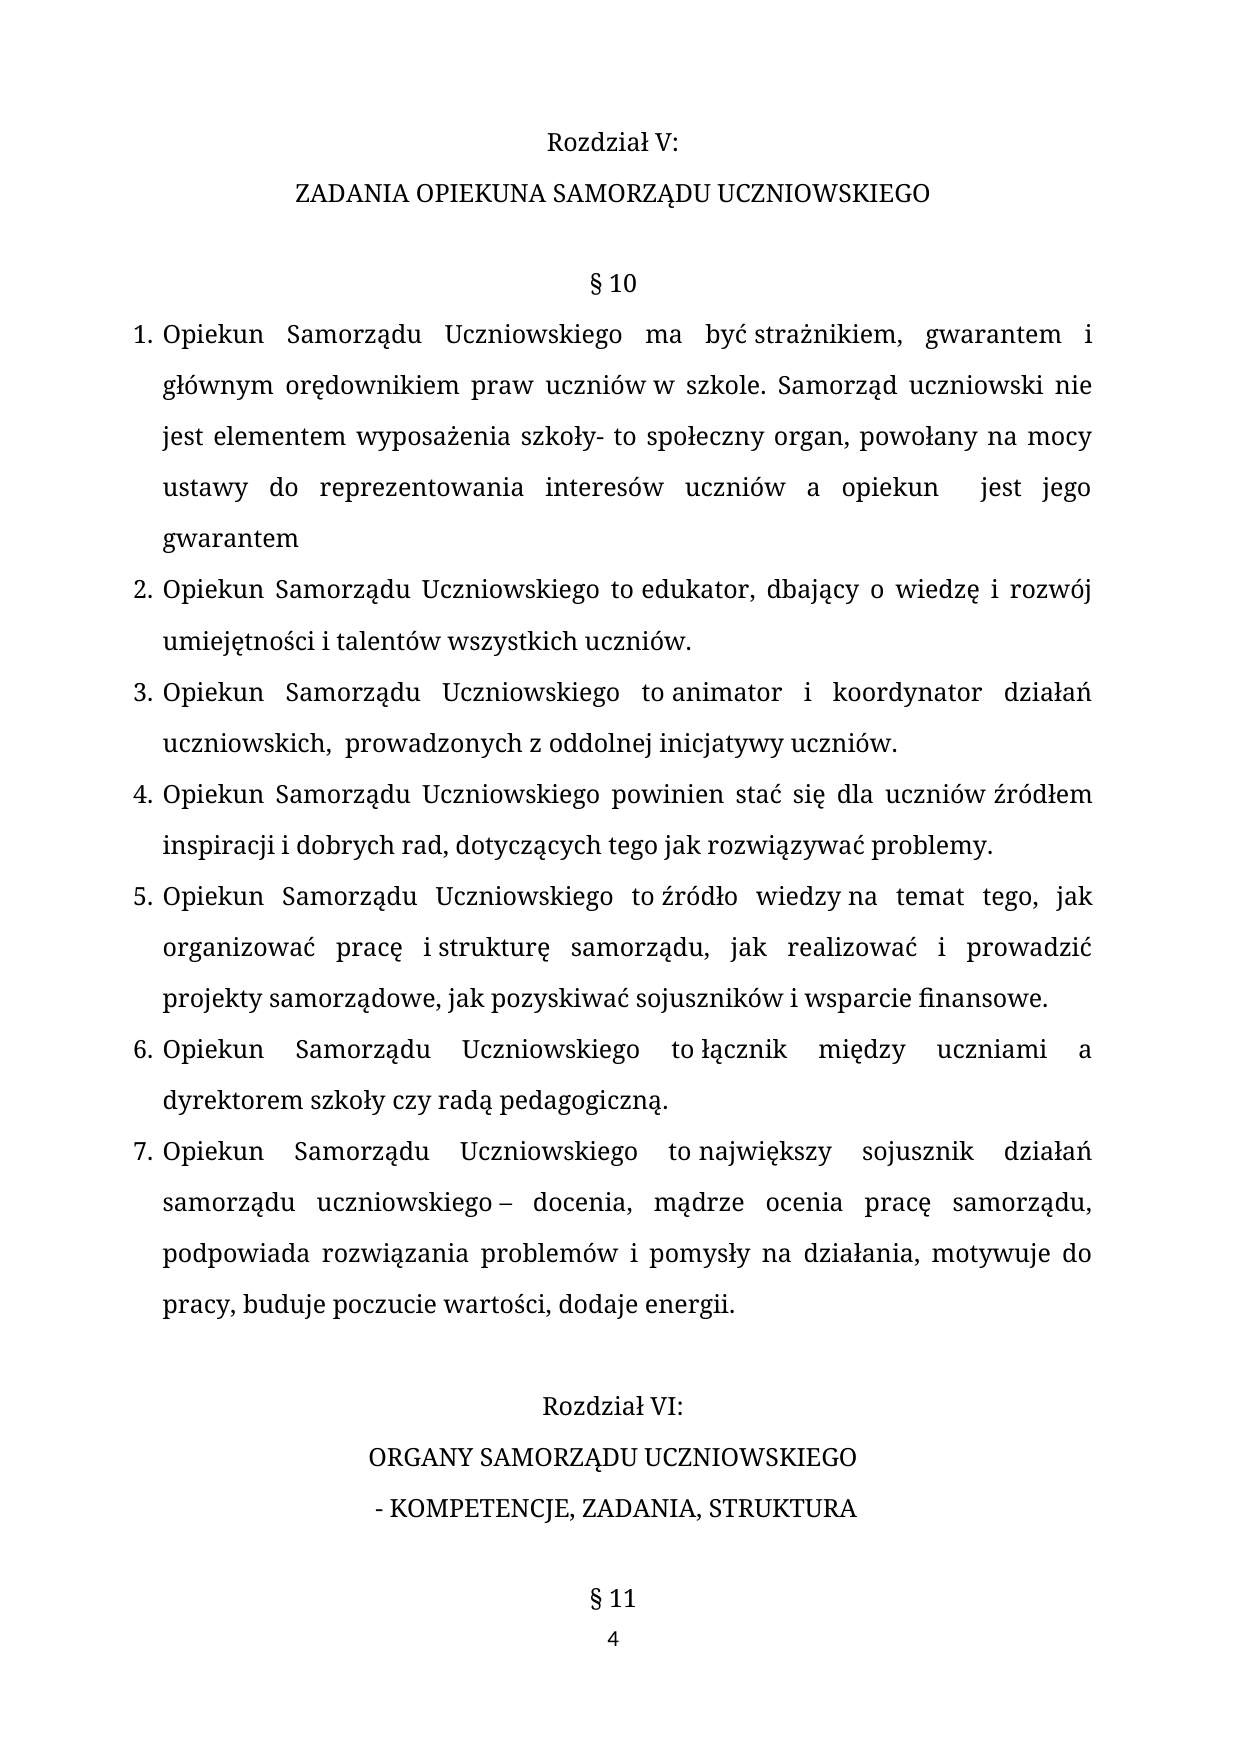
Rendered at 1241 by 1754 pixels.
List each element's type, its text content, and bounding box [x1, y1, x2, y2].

text Rozdział V: [133, 125, 1093, 159]
text ZADANIA OPIEKUNA Samorządu Uczniowskiego [133, 176, 1093, 252]
text § 10 [133, 266, 1093, 300]
text - KOMPETENCJE, ZADANIA, STRUKTURA [133, 1491, 1093, 1567]
list Opiekun Samorządu Uczniowskiego powinien stać się dla uczniów źródłem inspiracji i dobrych rad, dotyczących tego jak rozwiązywać problemy. [133, 776, 1093, 861]
text § 11 [133, 1581, 1093, 1615]
list Opiekun Samorządu Uczniowskiego to największy sojusznik działań samorządu uczniowskiego – docenia, mądrze ocenia pracę samorządu, podpowiada rozwiązania problemów i pomysły na działania, motywuje do pracy, buduje poczucie wartości, dodaje energii. [133, 1134, 1093, 1321]
text ORGANY SAMORZĄDU UCZNIOWSKIEGO [133, 1440, 1093, 1474]
list Opiekun Samorządu Uczniowskiego to edukator, dbający o wiedzę i rozwój umiejętności i talentów wszystkich uczniów. [133, 572, 1093, 657]
list Opiekun Samorządu Uczniowskiego to animator i koordynator działań uczniowskich, prowadzonych z oddolnej inicjatywy uczniów. [133, 674, 1093, 759]
list Opiekun Samorządu Uczniowskiego ma być strażnikiem, gwarantem i głównym orędownikiem praw uczniów w szkole. Samorząd uczniowski nie jest elementem wyposażenia szkoły- to społeczny organ, powołany na mocy ustawy do reprezentowania interesów uczniów a opiekun jest jego gwarantem [133, 317, 1093, 555]
text Rozdział VI: [133, 1389, 1093, 1423]
list Opiekun Samorządu Uczniowskiego to źródło wiedzy na temat tego, jak organizować pracę i strukturę samorządu, jak realizować i prowadzić projekty samorządowe, jak pozyskiwać sojuszników i wsparcie finansowe. [133, 878, 1093, 1014]
list Opiekun Samorządu Uczniowskiego to łącznik między uczniami a dyrektorem szkoły czy radą pedagogiczną. [133, 1032, 1093, 1117]
